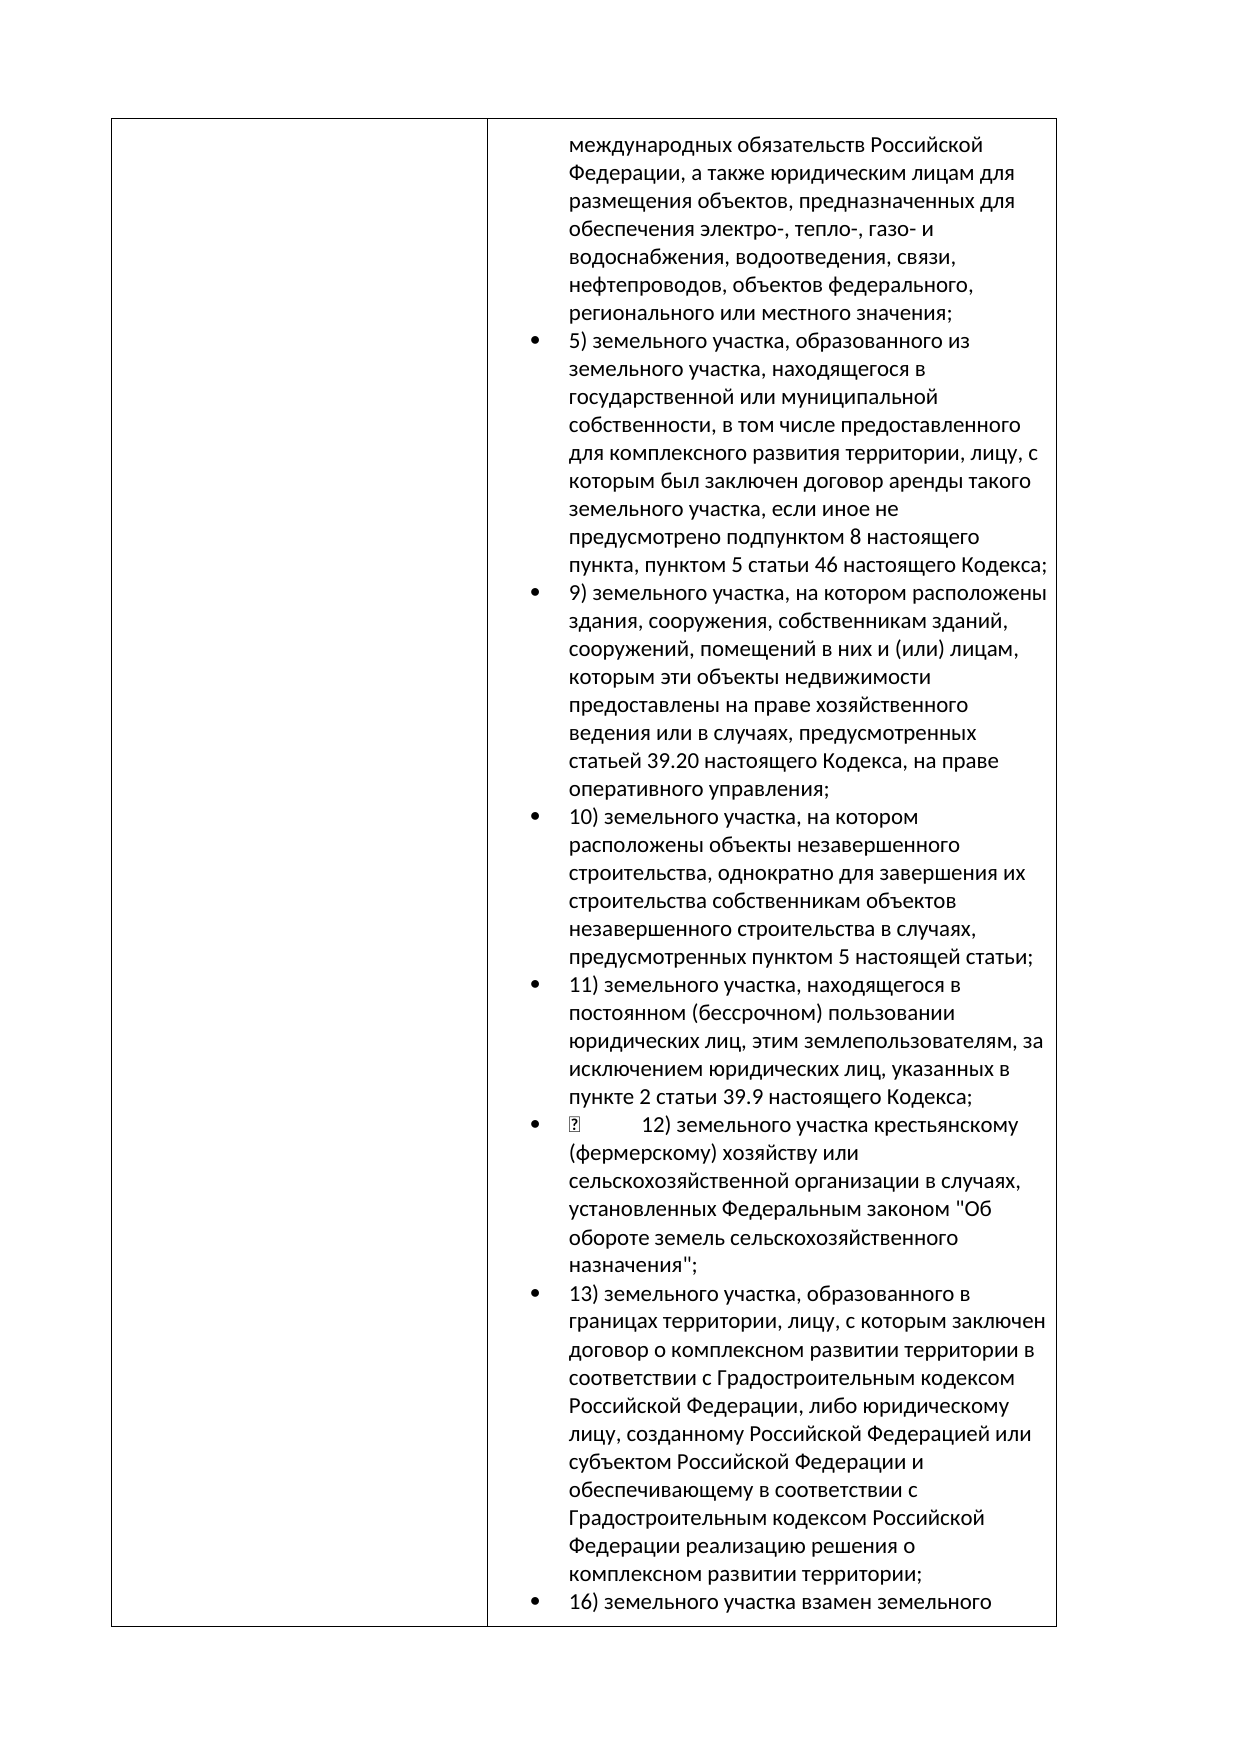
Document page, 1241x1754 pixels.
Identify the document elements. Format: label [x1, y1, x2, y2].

table_cell [488, 119, 1056, 1626]
table_cell [112, 119, 487, 1626]
